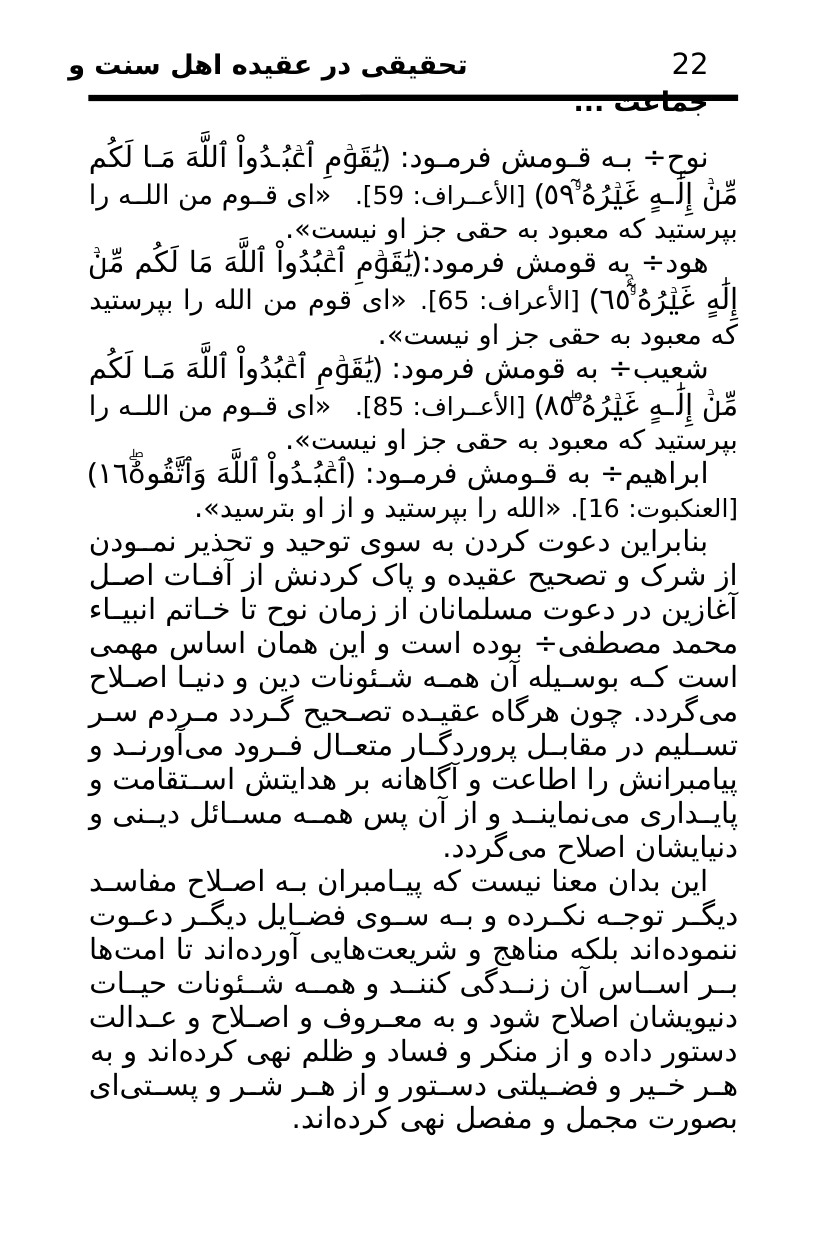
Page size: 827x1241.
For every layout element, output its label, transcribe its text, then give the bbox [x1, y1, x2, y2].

text هود÷ به قومش فرمود:﴿يَٰقَوۡمِ ٱعۡبُدُواْ ٱللَّهَ مَا لَكُم مِّنۡ إِلَٰهٍ غَيۡرُهُۥٓۚ٦٥﴾ [الأعراف: 65]. «ای قوم من الله را بپرستید که معبود به حقی جز او نیست». [89, 246, 738, 351]
text بنابراین دعوت کردن به سوی توحید و تحذیر نمودن از شرک و تصحیح عقیده و پاک کردنش از آفات اصل آغازین در دعوت مسلمانان از زمان نوح تا خاتم انبیاء محمد مصطفی÷ بوده است و این همان اساس مهمی است که بوسیله آن همه شئونات دین و دنیا اصلاح می‌گردد. چون هرگاه عقیده تصحیح گردد مردم سر تسلیم در مقابل پروردگار متعال فرود می‌آورند و پیامبرانش را اطاعت و آگاهانه بر هدایتش استقامت و پایداری می‌نمایند و از آن پس همه مسائل دینی و دنیایشان اصلاح می‌گردد. [89, 524, 738, 864]
text نوح÷ به قومش فرمود: ﴿يَٰقَوۡمِ ٱعۡبُدُواْ ٱللَّهَ مَا لَكُم مِّنۡ إِلَٰهٍ غَيۡرُهُۥٓ٥٩﴾ [الأعراف: 59]. «ای قوم من الله را بپرستید که معبود به حقی جز او نیست». [89, 140, 738, 246]
text شعیب÷ به قومش فرمود: ﴿يَٰقَوۡمِ ٱعۡبُدُواْ ٱللَّهَ مَا لَكُم مِّنۡ إِلَٰهٍ غَيۡرُهُۥۖ٨٥﴾ [الأعراف: 85]. «ای قوم من الله را بپرستید که معبود به حقی جز او نیست». [89, 351, 738, 457]
text ابراهیم÷ به قومش فرمود: ﴿ٱعۡبُدُواْ ٱللَّهَ وَٱتَّقُوهُۖ١٦﴾ [العنكبوت: 16]. «الله را بپرستید و از او بترسید». [89, 457, 738, 524]
text این بدان معنا نیست که پیامبران به اصلاح مفاسد دیگر توجه نکرده و به سوی فضایل دیگر دعوت ننموده‌اند بلکه مناهج و شریعت‌هایی آورده‌اند تا امت‌ها بر اساس آن زندگی کنند و همه شئونات حیات دنیویشان اصلاح شود و به معروف و اصلاح و عدالت دستور داده و از منکر و فساد و ظلم نهی کرده‌اند و به هر خیر و فضیلتی دستور و از هر شر و پستی‌ای بصورت مجمل و مفصل نهی کرده‌اند. [89, 864, 738, 1136]
